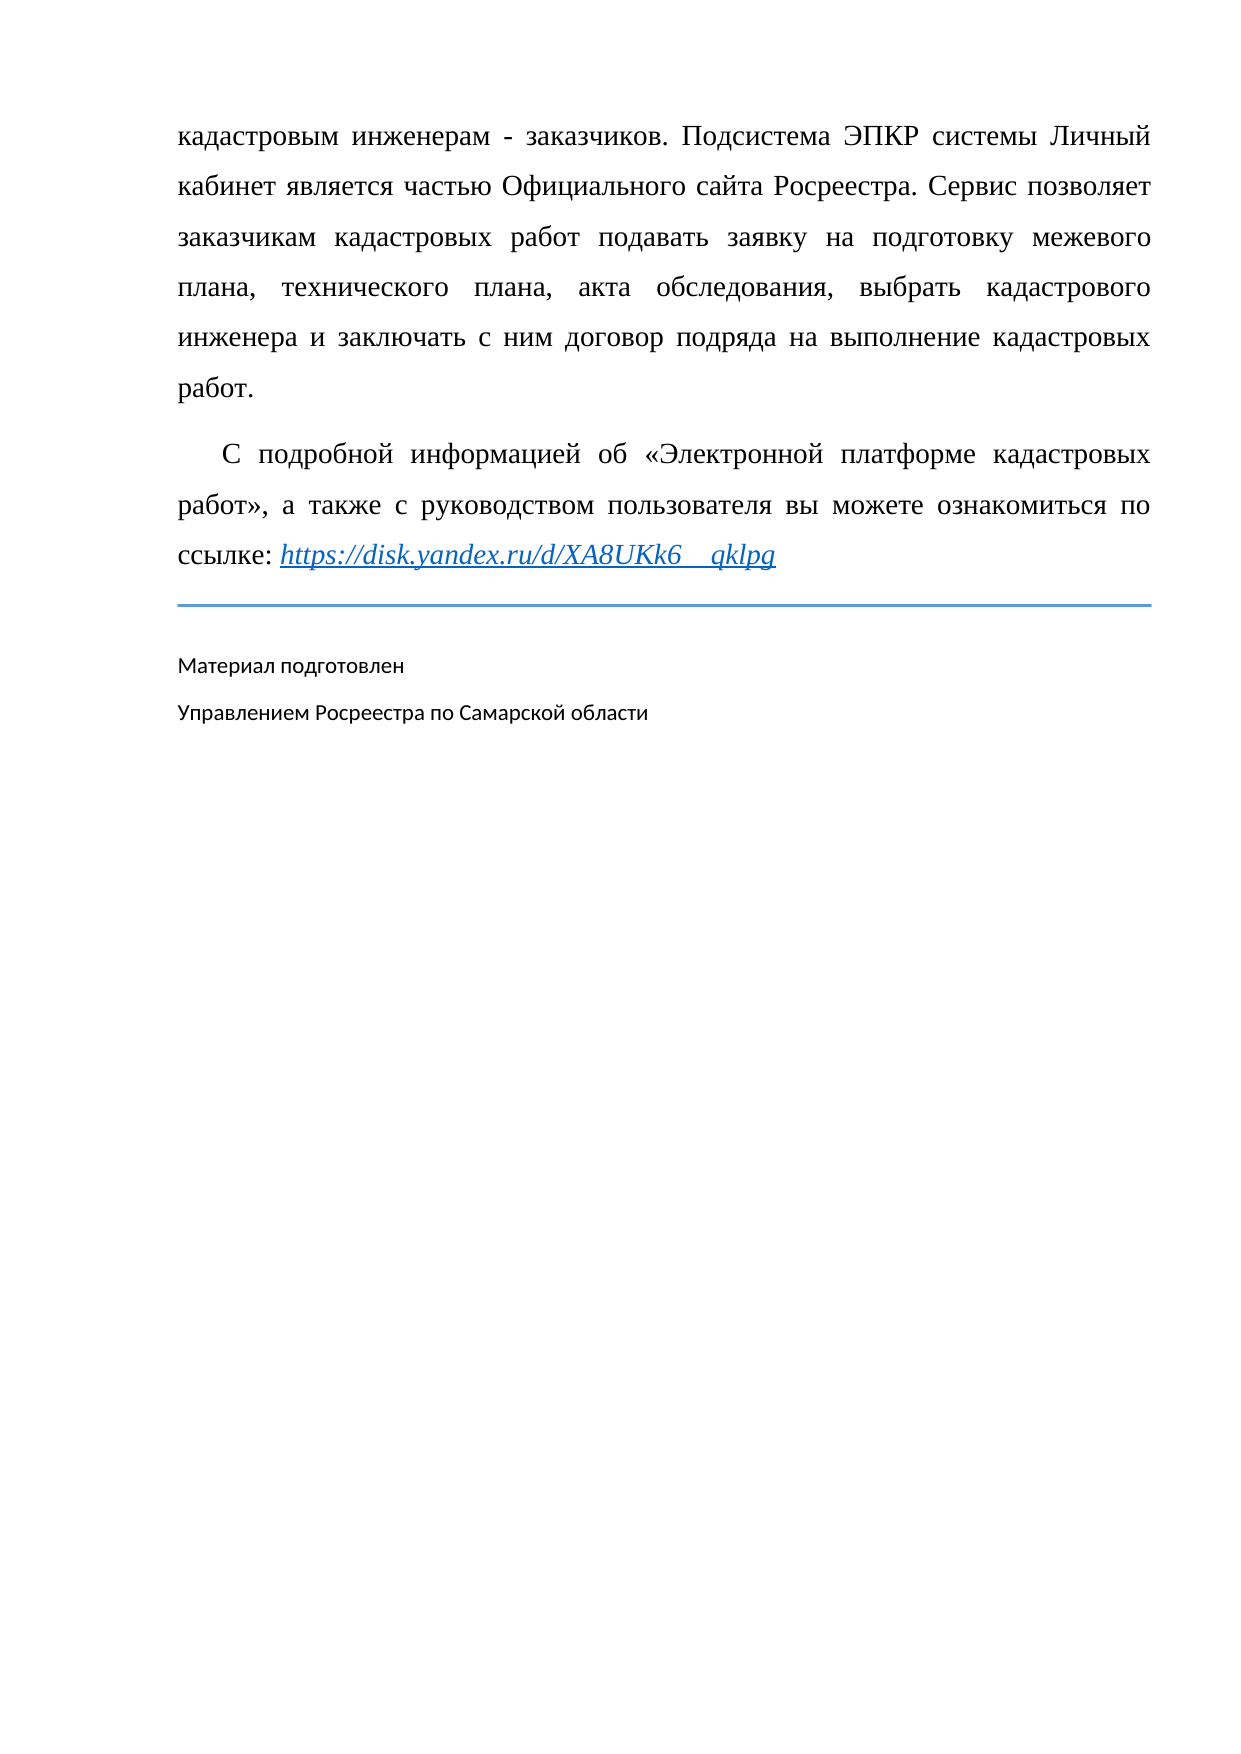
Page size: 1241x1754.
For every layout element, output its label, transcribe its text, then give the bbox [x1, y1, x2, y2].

text С подробной информацией об «Электронной платформе кадастровых работ», а также с руководством пользователя вы можете ознакомиться по ссылке: https://disk.yandex.ru/d/XA8UKk6__qklpg [177, 437, 1152, 571]
text Материал подготовлен [177, 651, 1152, 679]
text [177, 118, 1152, 403]
text Управлением Росреестра по Самарской области [177, 698, 1152, 726]
